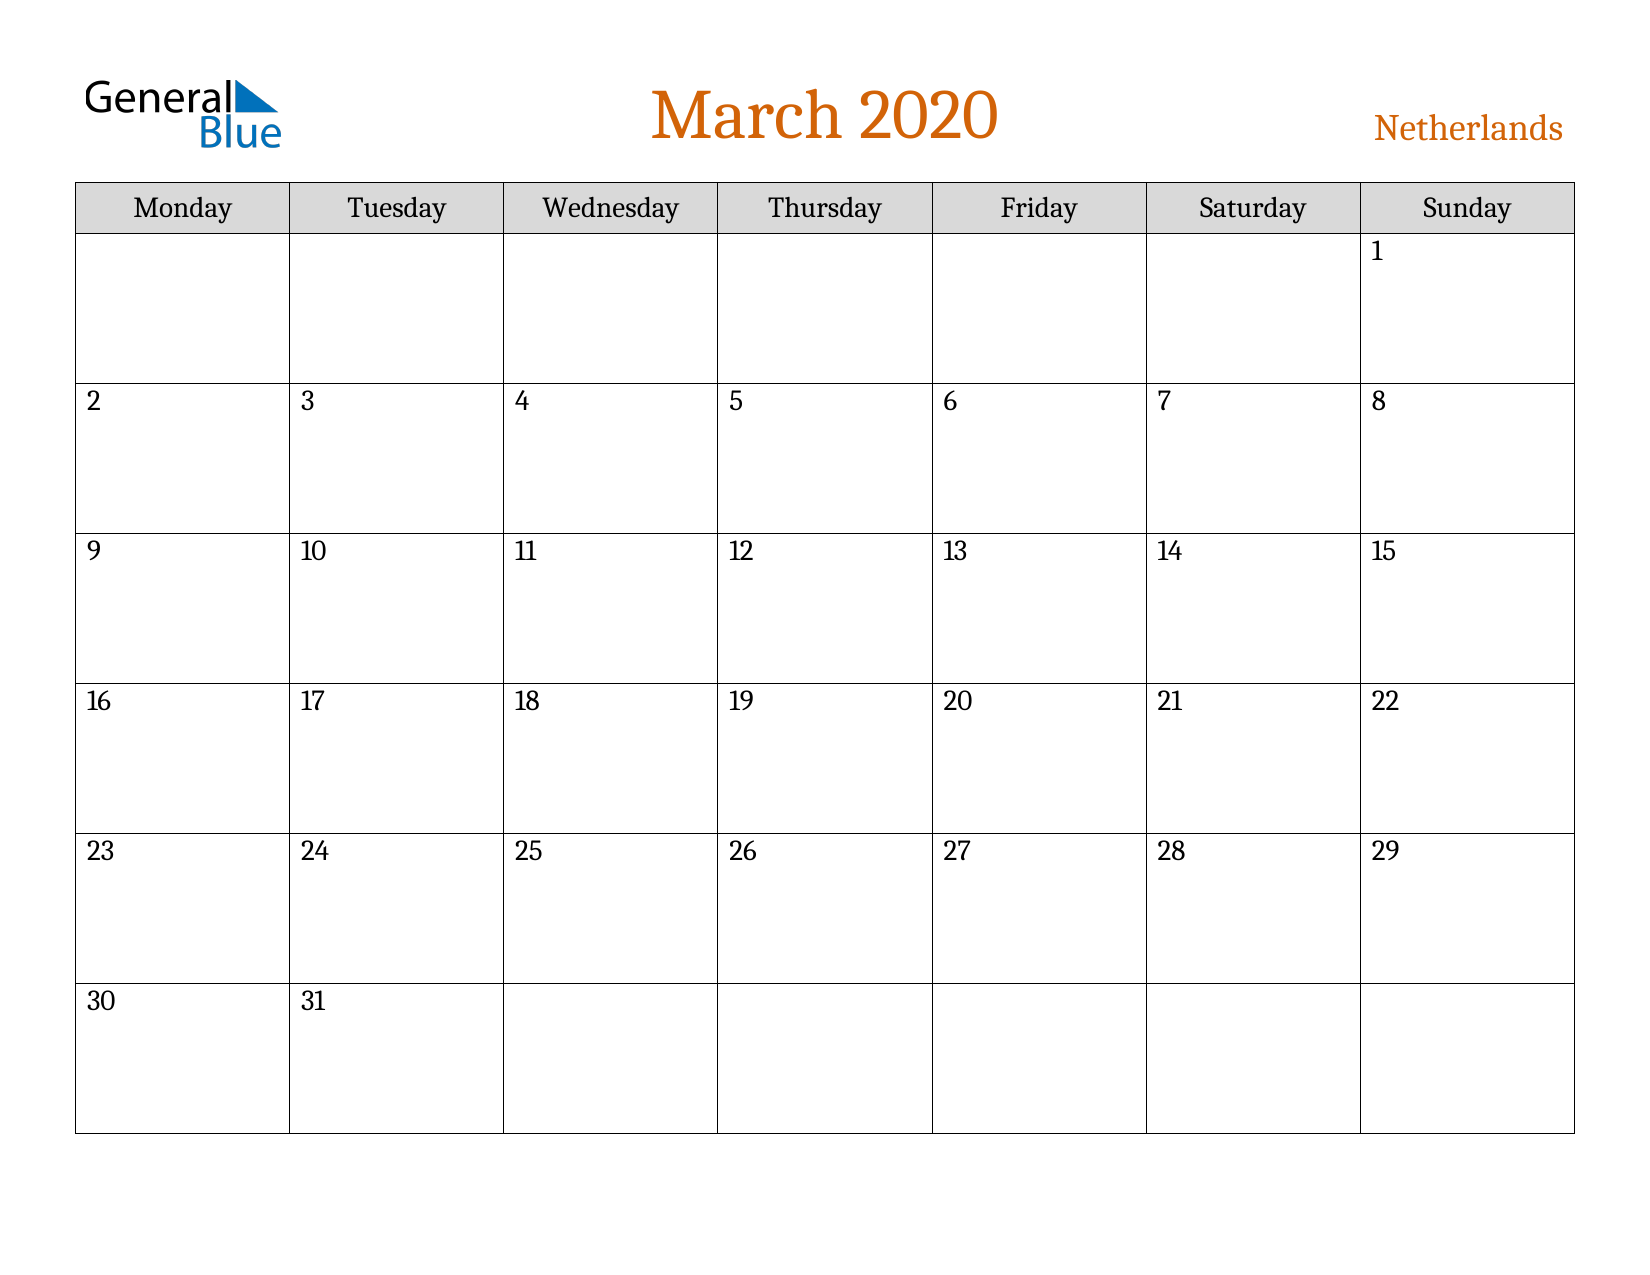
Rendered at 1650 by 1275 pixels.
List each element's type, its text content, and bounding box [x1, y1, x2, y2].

table_cell [1147, 570, 1360, 683]
table_cell 25 [504, 834, 717, 870]
table_cell [1361, 984, 1574, 1020]
table_cell 1 [1361, 234, 1574, 270]
table_cell [1361, 420, 1574, 533]
table_cell [1147, 1020, 1360, 1133]
table_cell [504, 1020, 717, 1133]
table_cell [1147, 984, 1360, 1020]
table_cell [290, 1020, 503, 1133]
table_cell [76, 720, 289, 833]
table_cell [718, 234, 932, 270]
table_cell 16 [76, 684, 289, 720]
table_cell [504, 720, 717, 833]
table_cell 22 [1361, 684, 1574, 720]
table_cell [933, 420, 1146, 533]
table_cell 9 [76, 534, 289, 570]
table_cell 19 [718, 684, 932, 720]
table_cell [1361, 1020, 1574, 1133]
table_header March 2020 [504, 75, 1146, 182]
table_cell Saturday [1147, 183, 1360, 233]
table_cell [504, 984, 717, 1020]
table_cell [1147, 720, 1360, 833]
table_cell [504, 420, 717, 533]
picture [86, 80, 281, 148]
table_cell 18 [504, 684, 717, 720]
table_cell 27 [933, 834, 1146, 870]
table_header Netherlands [1146, 75, 1574, 182]
table_cell [76, 270, 289, 383]
table_cell 20 [933, 684, 1146, 720]
table_cell [718, 1020, 932, 1133]
table_cell [76, 234, 289, 270]
table_cell [1361, 270, 1574, 383]
table_cell Monday [76, 183, 289, 233]
table_cell [718, 984, 932, 1020]
table_cell Thursday [718, 183, 932, 233]
table_cell 6 [933, 384, 1146, 420]
table_cell [718, 270, 932, 383]
table_cell [504, 570, 717, 683]
table_cell [76, 420, 289, 533]
table_cell [504, 234, 717, 270]
table_cell [933, 1020, 1146, 1133]
table_cell 11 [504, 534, 717, 570]
table_cell [718, 870, 932, 983]
table_cell [1361, 870, 1574, 983]
table_cell [504, 870, 717, 983]
table_cell [290, 420, 503, 533]
table_cell 30 [76, 984, 289, 1020]
table_cell 2 [76, 384, 289, 420]
table_cell 5 [718, 384, 932, 420]
table_cell [718, 720, 932, 833]
table_cell [933, 570, 1146, 683]
table_cell [1147, 270, 1360, 383]
table_cell [76, 570, 289, 683]
table_cell [718, 570, 932, 683]
table_cell [76, 870, 289, 983]
table_cell [933, 270, 1146, 383]
table_cell [1361, 720, 1574, 833]
table_cell Tuesday [290, 183, 503, 233]
table_cell Wednesday [504, 183, 717, 233]
table_cell 3 [290, 384, 503, 420]
table_cell Friday [933, 183, 1146, 233]
table_cell 4 [504, 384, 717, 420]
table_cell [933, 870, 1146, 983]
table_cell 7 [1147, 384, 1360, 420]
table_cell 8 [1361, 384, 1574, 420]
table_cell [290, 270, 503, 383]
table_cell [1147, 420, 1360, 533]
table_cell [933, 720, 1146, 833]
table_cell [290, 570, 503, 683]
table_cell [933, 234, 1146, 270]
table_cell [1361, 570, 1574, 683]
table_cell 31 [290, 984, 503, 1020]
table_cell 21 [1147, 684, 1360, 720]
table_cell [933, 984, 1146, 1020]
table_cell 23 [76, 834, 289, 870]
table_cell Sunday [1361, 183, 1574, 233]
table_cell 10 [290, 534, 503, 570]
table_cell 13 [933, 534, 1146, 570]
table_cell [290, 870, 503, 983]
table_cell [718, 420, 932, 533]
table_cell [504, 270, 717, 383]
table_cell 17 [290, 684, 503, 720]
table_cell 12 [718, 534, 932, 570]
table_cell 15 [1361, 534, 1574, 570]
table_cell 26 [718, 834, 932, 870]
table_cell 24 [290, 834, 503, 870]
table_header [76, 75, 503, 182]
table_cell [1147, 870, 1360, 983]
table_cell [76, 1020, 289, 1133]
table_cell [1147, 234, 1360, 270]
table_cell [290, 720, 503, 833]
table_cell 28 [1147, 834, 1360, 870]
table_cell 29 [1361, 834, 1574, 870]
table_cell 14 [1147, 534, 1360, 570]
table_cell [290, 234, 503, 270]
